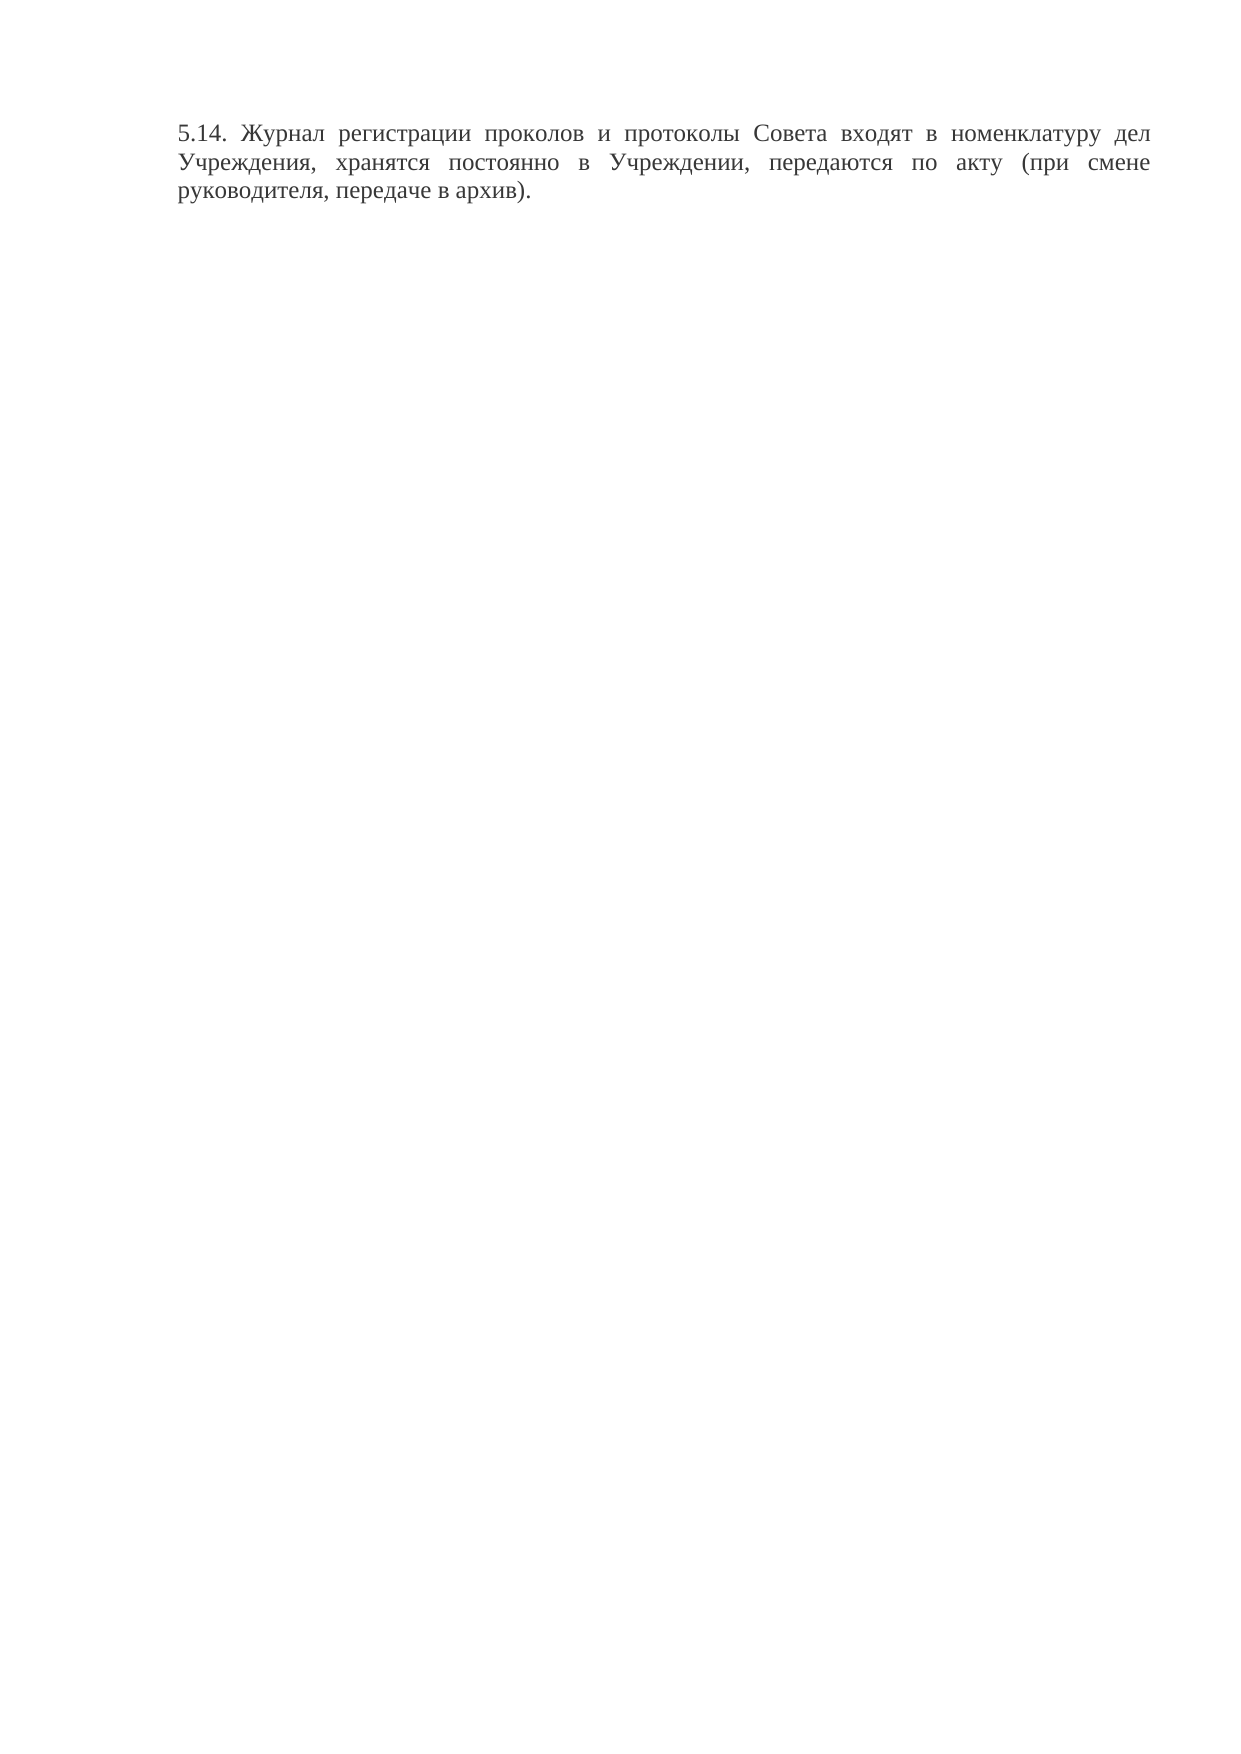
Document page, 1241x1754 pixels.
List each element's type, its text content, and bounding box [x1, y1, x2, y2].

text 5.14. Журнал регистрации проколов и протоколы Совета входят в номенклатуру дел Учреждения, хранятся постоянно в Учреждении, передаются по акту (при смене руководителя, передаче в архив). [177, 118, 1152, 204]
